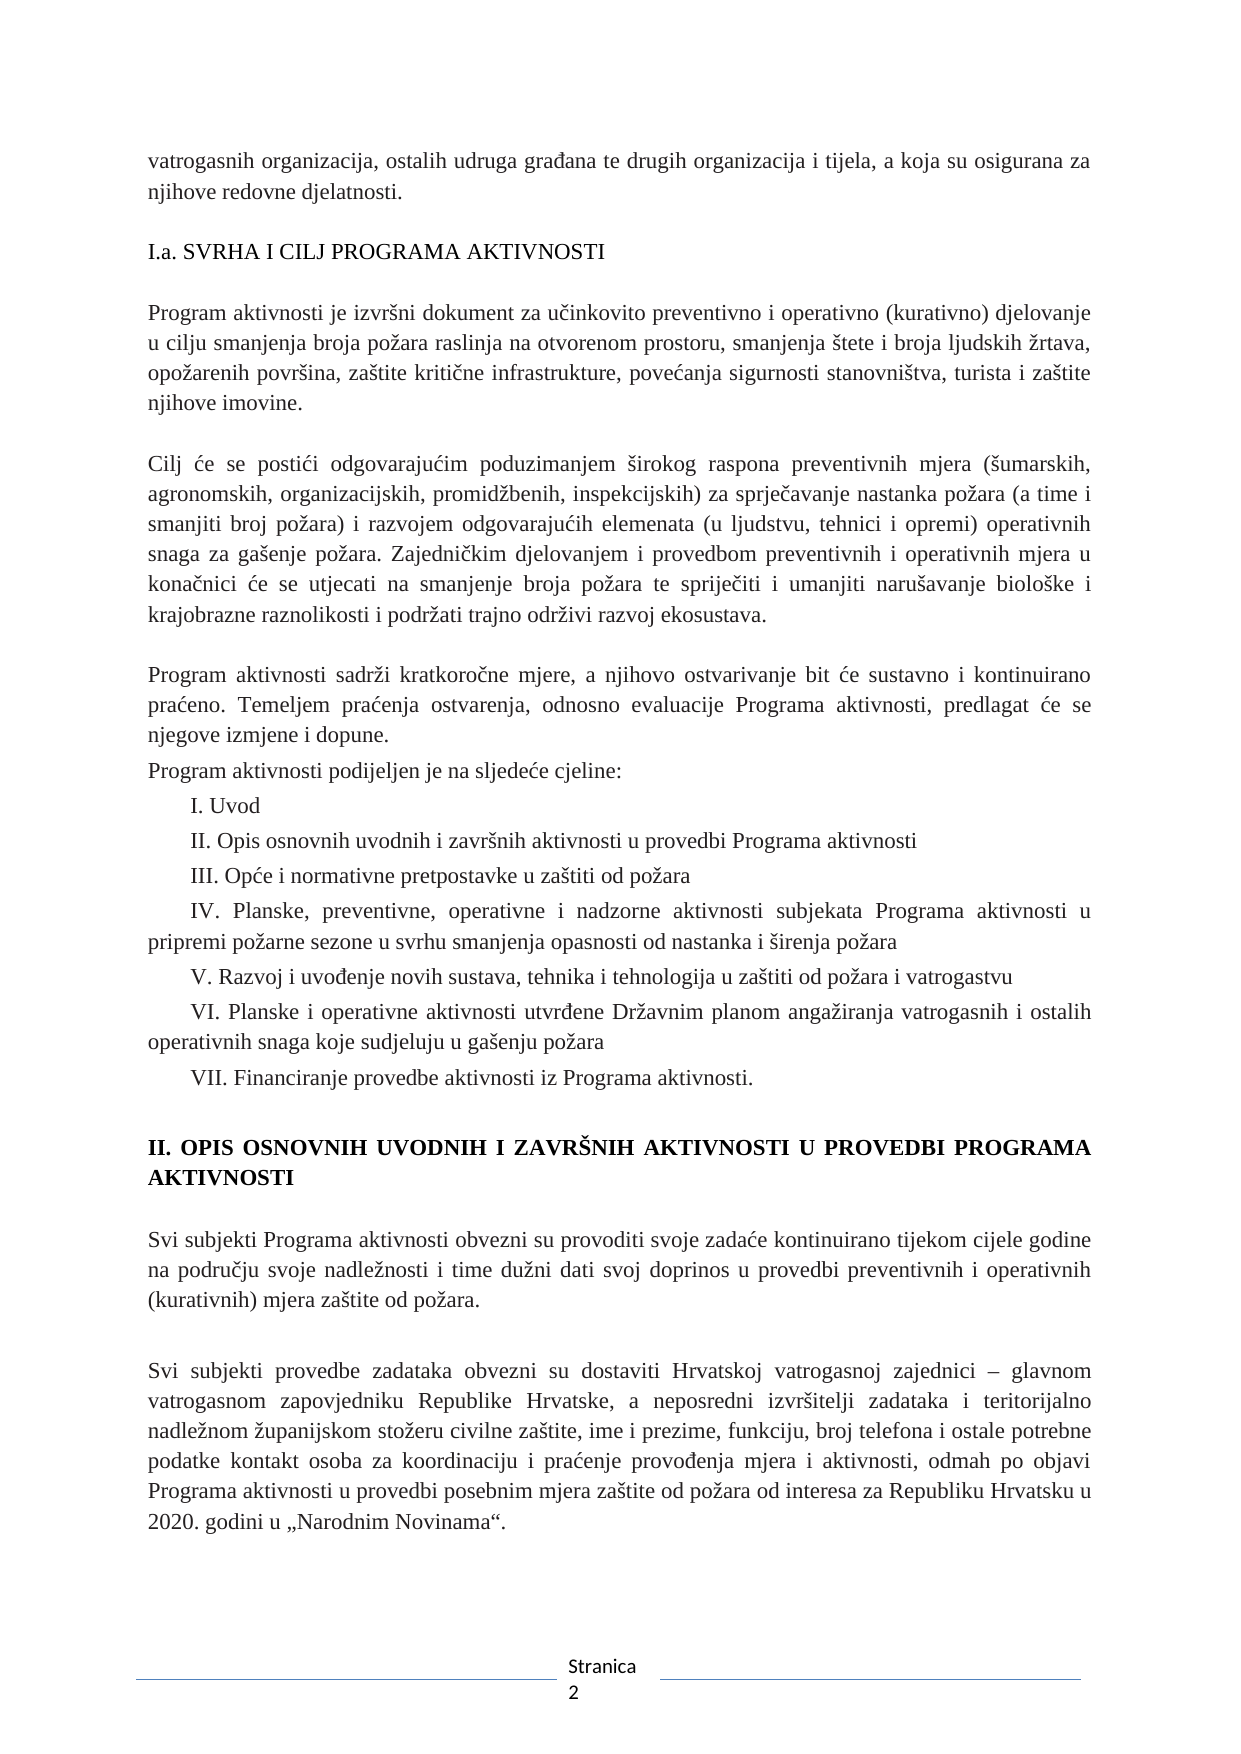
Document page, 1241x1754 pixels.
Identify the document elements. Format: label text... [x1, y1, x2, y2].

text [148, 148, 1093, 204]
text Program aktivnosti sadrži kratkoročne mjere, a njihovo ostvarivanje bit će sustavno i kontinuirano praćeno. Temeljem praćenja ostvarenja, odnosno evaluacije Programa aktivnosti, predlagat će se njegove izmjene i dopune. [148, 661, 1093, 748]
text III. Opće i normativne pretpostavke u zaštiti od požara [148, 862, 1093, 889]
text VI. Planske i operativne aktivnosti utvrđene Državnim planom angažiranja vatrogasnih i ostalih operativnih snaga koje sudjeluju u gašenju požara [148, 998, 1093, 1055]
subtitle II. OPIS OSNOVNIH UVODNIH I ZAVRŠNIH AKTIVNOSTI U PROVEDBI PROGRAMA AKTIVNOSTI [148, 1134, 1093, 1191]
text VII. Financiranje provedbe aktivnosti iz Programa aktivnosti. [148, 1064, 1093, 1090]
text II. Opis osnovnih uvodnih i završnih aktivnosti u provedbi Programa aktivnosti [148, 827, 1093, 853]
text Cilj će se postići odgovarajućim poduzimanjem širokog raspona preventivnih mjera (šumarskih, agronomskih, organizacijskih, promidžbenih, inspekcijskih) za sprječavanje nastanka požara (a time i smanjiti broj požara) i razvojem odgovarajućih elemenata (u ljudstvu, tehnici i opremi) operativnih snaga za gašenje požara. Zajedničkim djelovanjem i provedbom preventivnih i operativnih mjera u konačnici će se utjecati na smanjenje broja požara te spriječiti i umanjiti narušavanje biološke i krajobrazne raznolikosti i podržati trajno održivi razvoj ekosustava. [148, 450, 1093, 627]
text Program aktivnosti podijeljen je na sljedeće cjeline: [148, 757, 1093, 783]
text Svi subjekti Programa aktivnosti obvezni su provoditi svoje zadaće kontinuirano tijekom cijele godine na području svoje nadležnosti i time dužni dati svoj doprinos u provedbi preventivnih i operativnih (kurativnih) mjera zaštite od požara. [148, 1226, 1093, 1313]
text I. Uvod [148, 792, 1093, 818]
text Svi subjekti provedbe zadataka obvezni su dostaviti Hrvatskoj vatrogasnoj zajednici – glavnom vatrogasnom zapovjedniku Republike Hrvatske, a neposredni izvršitelji zadataka i teritorijalno nadležnom županijskom stožeru civilne zaštite, ime i prezime, funkciju, broj telefona i ostale potrebne podatke kontakt osoba za koordinaciju i praćenje provođenja mjera i aktivnosti, odmah po objavi Programa aktivnosti u provedbi posebnim mjera zaštite od požara od interesa za Republiku Hrvatsku u 2020. godini u „Narodnim Novinama“. [148, 1357, 1093, 1534]
text V. Razvoj i uvođenje novih sustava, tehnika i tehnologija u zaštiti od požara i vatrogastvu [148, 963, 1093, 989]
text I.a. SVRHA I CILJ PROGRAMA AKTIVNOSTI [148, 238, 1093, 264]
text IV. Planske, preventivne, operativne i nadzorne aktivnosti subjekata Programa aktivnosti u pripremi požarne sezone u svrhu smanjenja opasnosti od nastanka i širenja požara [148, 898, 1093, 954]
text Program aktivnosti je izvršni dokument za učinkovito preventivno i operativno (kurativno) djelovanje u cilju smanjenja broja požara raslinja na otvorenom prostoru, smanjenja štete i broja ljudskih žrtava, opožarenih površina, zaštite kritične infrastrukture, povećanja sigurnosti stanovništva, turista i zaštite njihove imovine. [148, 299, 1093, 416]
